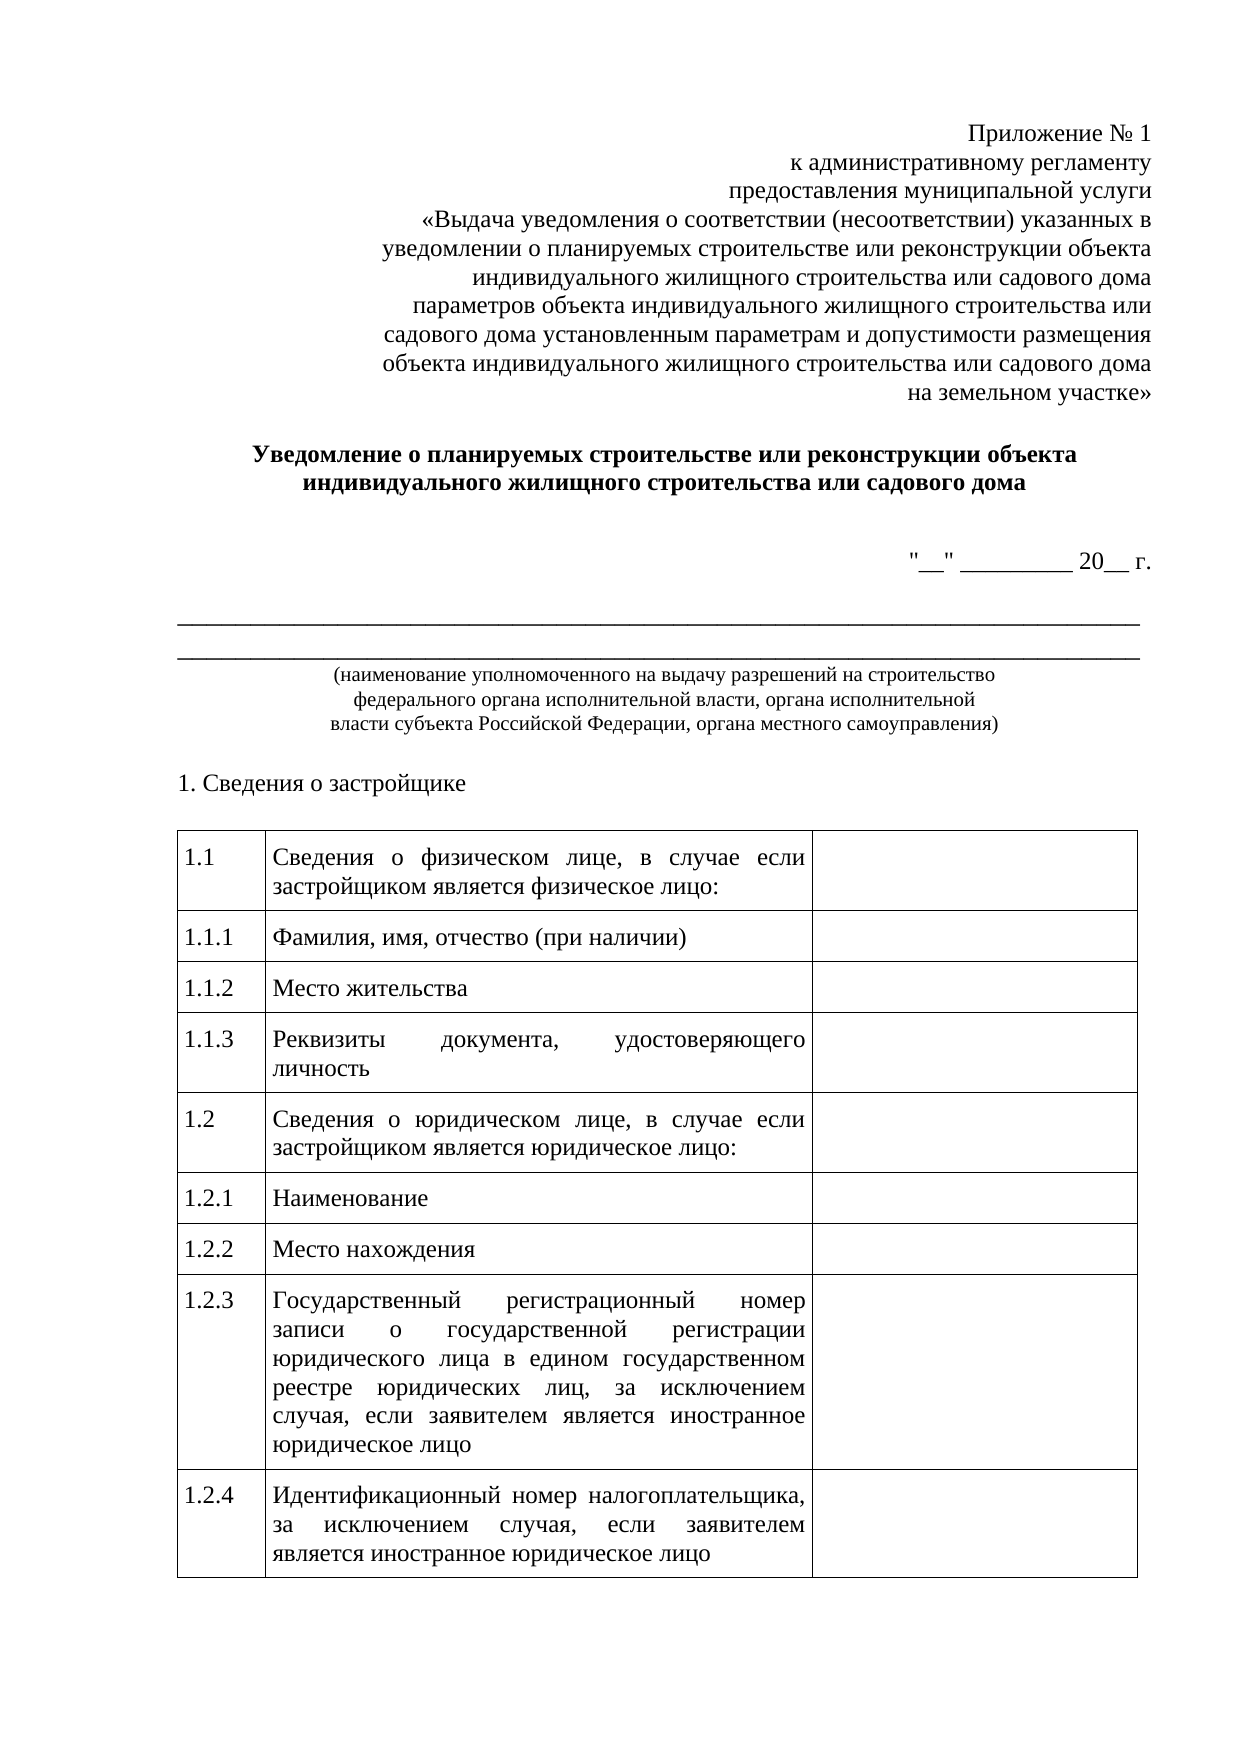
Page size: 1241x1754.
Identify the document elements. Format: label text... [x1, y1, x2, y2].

table_cell [813, 1275, 1137, 1469]
text Приложение № 1 [177, 118, 1152, 147]
table_cell Фамилия, имя, отчество (при наличии) [266, 911, 812, 961]
text ____________________________________________________________________________________________________________________________________ [177, 595, 1152, 662]
table_cell Реквизиты документа, удостоверяющего личность [266, 1013, 812, 1092]
table_cell [813, 911, 1137, 961]
table_cell [813, 1093, 1137, 1172]
table_cell [813, 1224, 1137, 1274]
text власти субъекта Российской Федерации, органа местного самоуправления) [177, 711, 1152, 734]
table_cell 1.1.2 [178, 962, 265, 1012]
table_cell 1.2.3 [178, 1275, 265, 1469]
table_cell [813, 962, 1137, 1012]
table_cell Идентификационный номер налогоплательщика, за исключением случая, если заявителем является иностранное юридическое лицо [266, 1470, 812, 1577]
text Уведомление о планируемых строительстве или реконструкции объекта [177, 439, 1152, 467]
table_cell Наименование [266, 1173, 812, 1223]
table_cell Сведения о юридическом лице, в случае если застройщиком является юридическое лицо: [266, 1093, 812, 1172]
table_cell 1.2.2 [178, 1224, 265, 1274]
text предоставления муниципальной услуги [177, 176, 1152, 204]
text "__" _________ 20__ г. [177, 546, 1152, 574]
table_cell 1.2 [178, 1093, 265, 1172]
table_header Сведения о физическом лице, в случае если застройщиком является физическое лицо: [266, 831, 812, 910]
table_header [813, 831, 1137, 910]
text к административному регламенту [177, 147, 1152, 176]
text «Выдача уведомления о соответствии (несоответствии) указанных в уведомлении о планируемых строительстве или реконструкции объекта индивидуального жилищного строительства или садового дома параметров объекта индивидуального жилищного строительства или садового дома установленным параметрам и допустимости размещения объекта индивидуального жилищного строительства или садового дома на земельном участке» [354, 204, 1152, 406]
text федерального органа исполнительной власти, органа исполнительной [177, 686, 1152, 711]
text индивидуального жилищного строительства или садового дома [177, 467, 1152, 496]
table_cell [813, 1470, 1137, 1577]
table_cell Место жительства [266, 962, 812, 1012]
text (наименование уполномоченного на выдачу разрешений на строительство [177, 662, 1152, 686]
table_header 1.1 [178, 831, 265, 910]
table_cell [813, 1173, 1137, 1223]
table_cell 1.1.1 [178, 911, 265, 961]
table_cell 1.2.4 [178, 1470, 265, 1577]
table_cell 1.1.3 [178, 1013, 265, 1092]
text 1. Сведения о застройщике [177, 768, 1152, 797]
table_cell [813, 1013, 1137, 1092]
table_cell Государственный регистрационный номер записи о государственной регистрации юридического лица в едином государственном реестре юридических лиц, за исключением случая, если заявителем является иностранное юридическое лицо [266, 1275, 812, 1469]
table_cell 1.2.1 [178, 1173, 265, 1223]
table_cell Место нахождения [266, 1224, 812, 1274]
